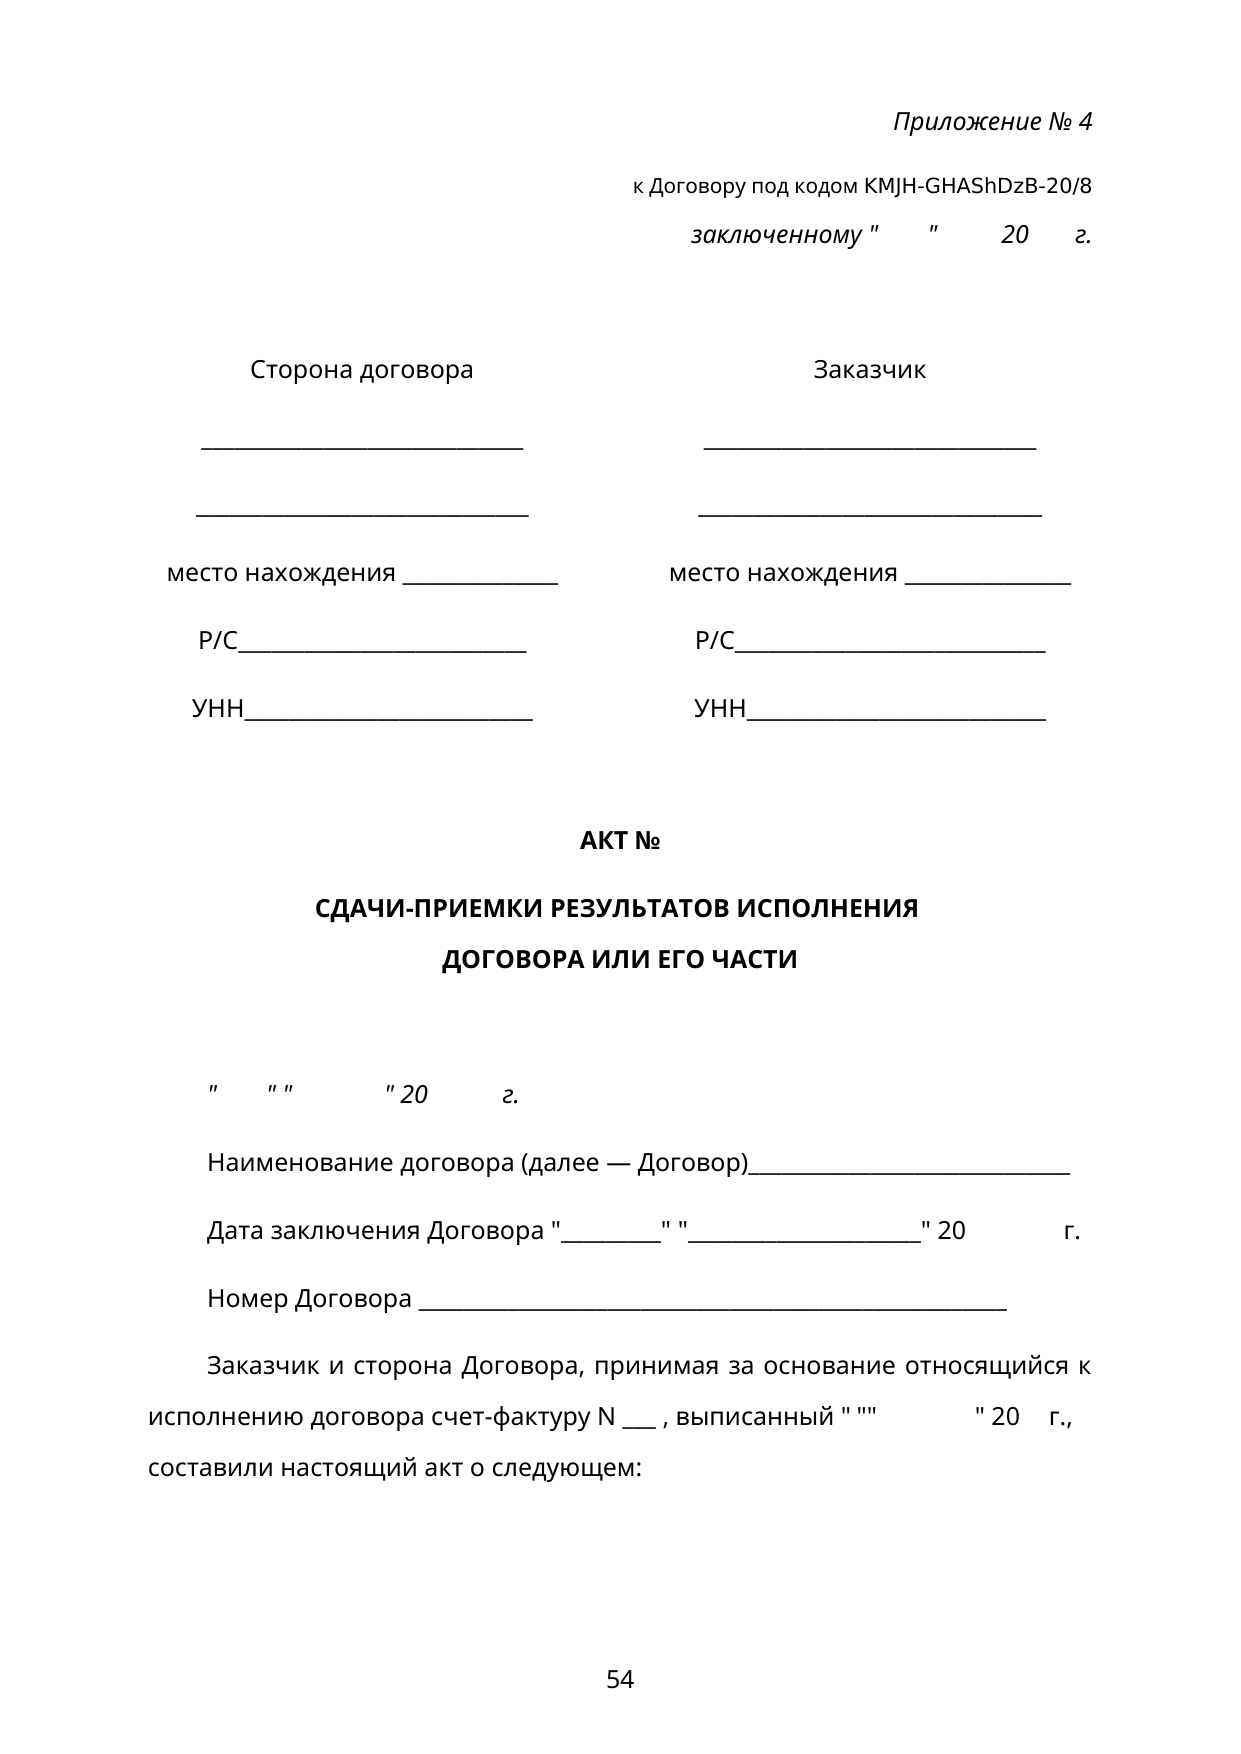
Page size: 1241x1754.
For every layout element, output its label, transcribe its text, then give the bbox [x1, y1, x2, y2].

text Наименование договора (далее — Договор)_____________________________ [148, 1145, 1092, 1179]
text " " " " 20 г. [148, 1077, 1092, 1111]
text Дата заключения Договора "_________" "_____________________" 20 г. [148, 1212, 1092, 1247]
text Заказчик и сторона Договора, принимая за основание относящийся к исполнению договора счет-фактуру N ___ , выписанный " "" " 20 г., составили настоящий акт о следующем: [148, 1348, 1092, 1484]
text Номер Договора _____________________________________________________ [148, 1280, 1092, 1314]
table_header Заказчик ______________________________ _______________________________ место нахождения _______________ Р/С____________________________ УНН___________________________ [612, 352, 1128, 755]
text к Договору под кодом KMJH-GHAShDzB-20/8 [148, 171, 1092, 199]
text Приложение № 4 [148, 103, 1092, 137]
text АКТ № [207, 823, 1033, 857]
table_header Сторона договора _____________________________ ______________________________ место нахождения ______________ Р/С__________________________ УНН__________________________ [112, 352, 612, 755]
text заключенному " " 20 г. [148, 216, 1092, 250]
text СДАЧИ-ПРИЕМКИ РЕЗУЛЬТАТОВ ИСПОЛНЕНИЯ ДОГОВОРА ИЛИ ЕГО ЧАСТИ [207, 891, 1033, 976]
